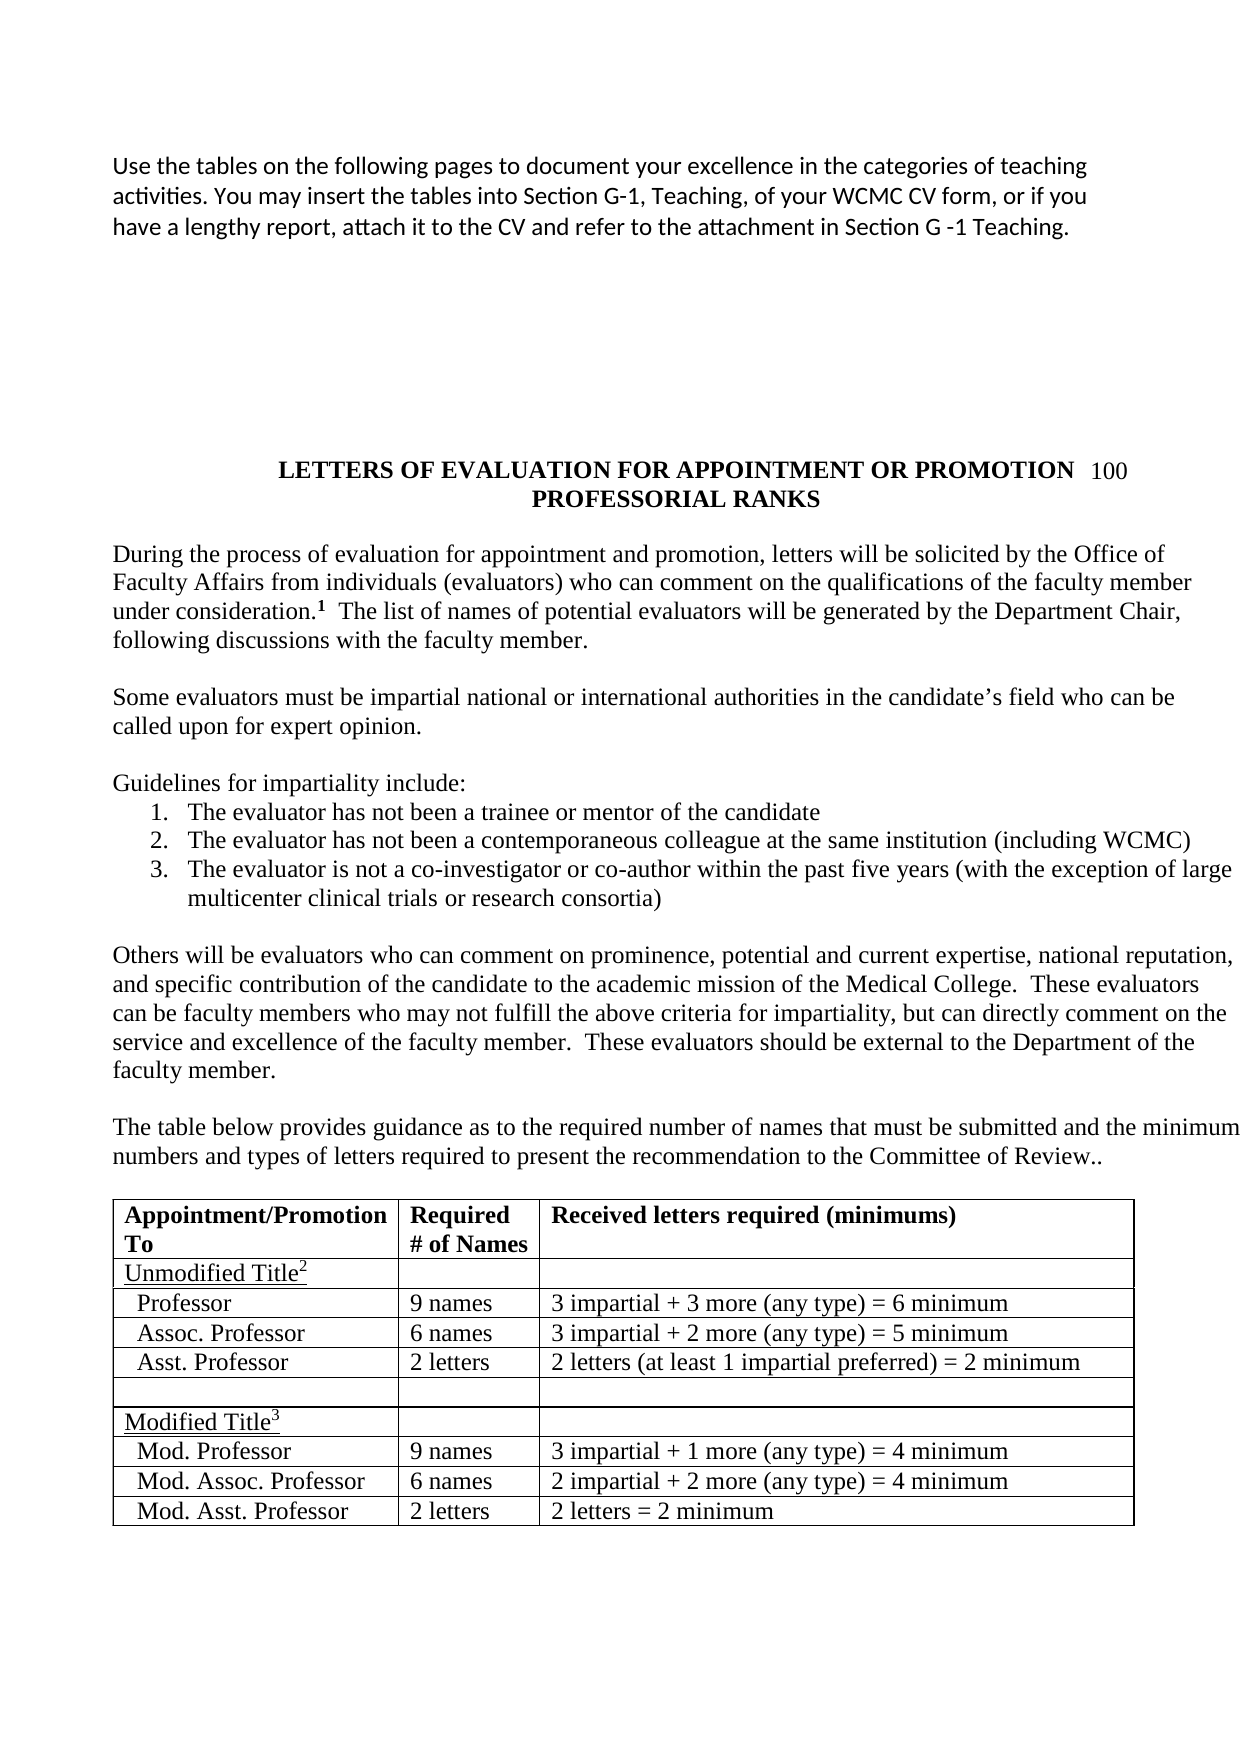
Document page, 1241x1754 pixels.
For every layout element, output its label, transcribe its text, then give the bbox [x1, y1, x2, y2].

text Use the tables on the following pages to document your excellence in the categories of teaching activities. You may insert the tables into Section G-1, Teaching, of your WCMC CV form, or if you have a lengthy report, attach it to the CV and refer to the attachment in Section G -1 Teaching. [112, 150, 1128, 242]
